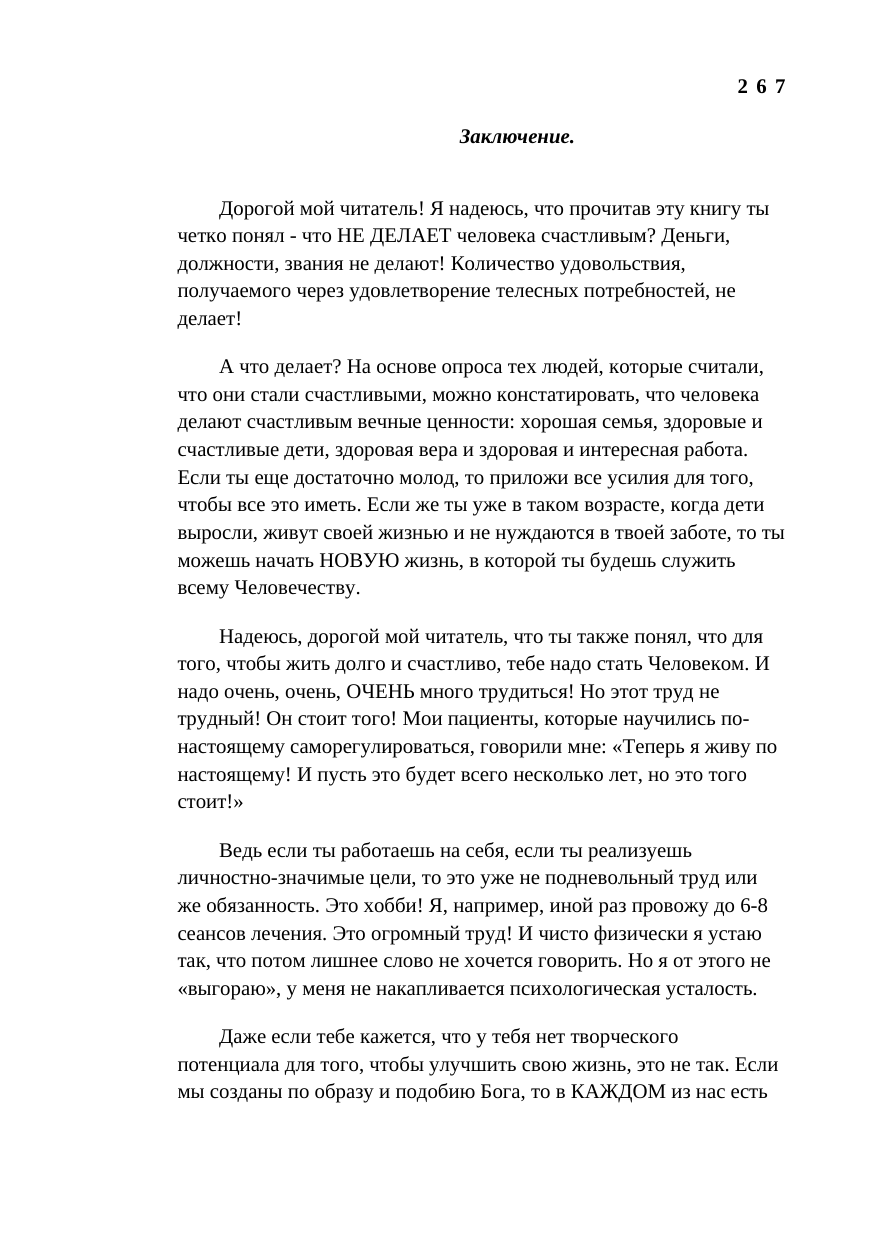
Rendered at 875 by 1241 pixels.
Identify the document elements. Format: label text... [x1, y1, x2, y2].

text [177, 1024, 785, 1103]
text Надеюсь, дорогой мой читатель, что ты также понял, что для того, чтобы жить долго и счастливо, тебе надо стать Человеком. И надо очень, очень, ОЧЕНЬ много трудиться! Но этот труд не трудный! Он стоит того! Мои пациенты, которые научились по-настоящему саморегулироваться, говорили мне: «Теперь я живу по настоящему! И пусть это будет всего несколько лет, но это того стоит!» [177, 623, 785, 813]
subtitle Заключение. [177, 124, 785, 148]
text Дорогой мой читатель! Я надеюсь, что прочитав эту книгу ты четко понял - что НЕ ДЕЛАЕТ человека счастливым? Деньги, должности, звания не делают! Количество удовольствия, получаемого через удовлетворение телесных потребностей, не делает! [177, 195, 785, 330]
text А что делает? На основе опроса тех людей, которые считали, что они стали счастливыми, можно констатировать, что человека делают счастливым вечные ценности: хорошая семья, здоровые и счастливые дети, здоровая вера и здоровая и интересная работа. Если ты еще достаточно молод, то приложи все усилия для того, чтобы все это иметь. Если же ты уже в таком возрасте, когда дети выросли, живут своей жизнью и не нуждаются в твоей заботе, то ты можешь начать НОВУЮ жизнь, в которой ты будешь служить всему Человечеству. [177, 354, 785, 599]
text Ведь если ты работаешь на себя, если ты реализуешь личностно-значимые цели, то это уже не подневольный труд или же обязанность. Это хобби! Я, например, иной раз провожу до 6-8 сеансов лечения. Это огромный труд! И чисто физически я устаю так, что потом лишнее слово не хочется говорить. Но я от этого не «выгораю», у меня не накапливается психологическая усталость. [177, 838, 785, 1000]
